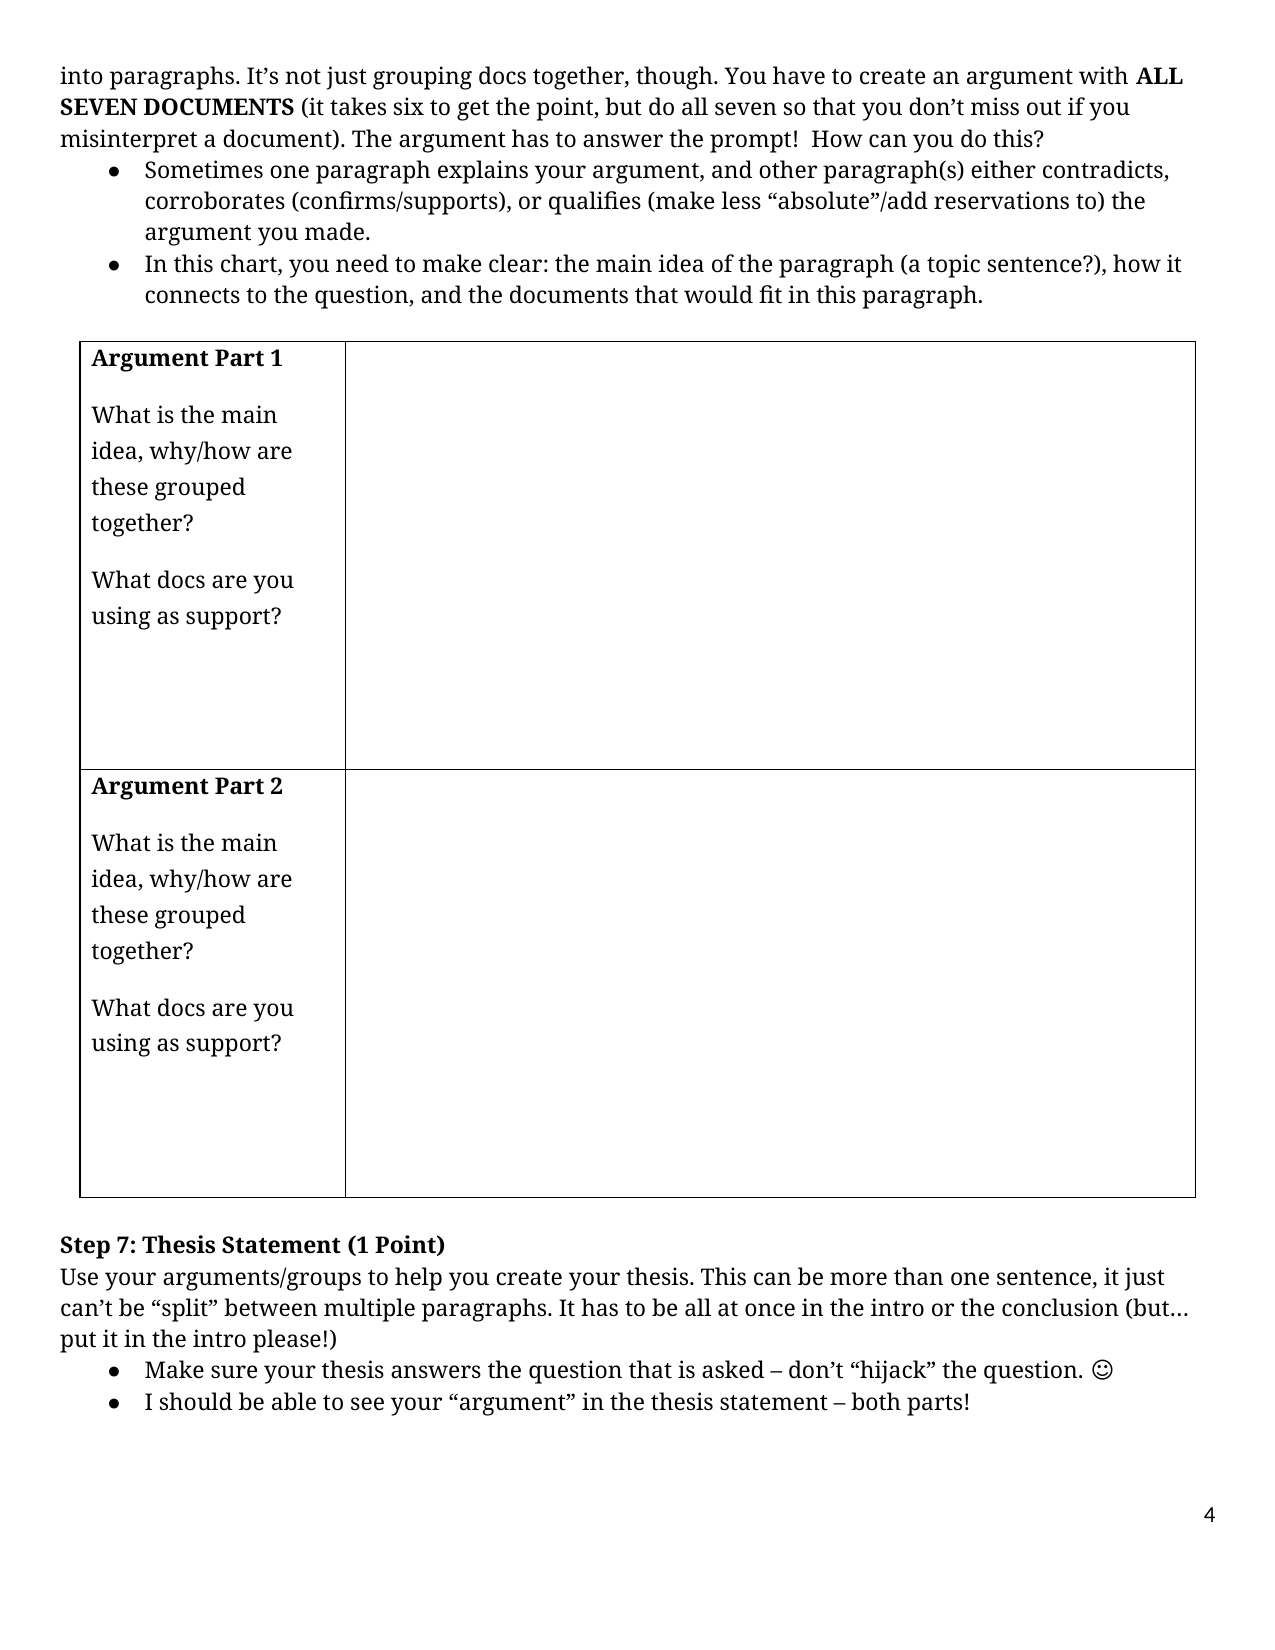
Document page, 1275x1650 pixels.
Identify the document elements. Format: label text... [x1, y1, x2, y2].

list Sometimes one paragraph explains your argument, and other paragraph(s) either contradicts, corroborates (confirms/supports), or qualifies (make less “absolute”/add reservations to) the argument you made. [107, 154, 1213, 247]
list Make sure your thesis answers the question that is asked – don’t “hijack” the question. ☺ [107, 1354, 1215, 1385]
text Step 7: Thesis Statement (1 Point) [60, 1229, 1215, 1260]
list I should be able to see your “argument” in the thesis statement – both parts! [107, 1385, 1215, 1417]
table_header [346, 342, 1195, 769]
text Use your arguments/groups to help you create your thesis. This can be more than one sentence, it just can’t be “split” between multiple paragraphs. It has to be all at once in the intro or the conclusion (but… put it in the intro please!) [60, 1260, 1215, 1354]
list In this chart, you need to make clear: the main idea of the paragraph (a topic sentence?), how it connects to the question, and the documents that would fit in this paragraph. [107, 247, 1213, 310]
table_header Argument Part 1 What is the main idea, why/how are these grouped together? What docs are you using as support? [81, 342, 345, 769]
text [60, 60, 1213, 154]
table_cell Argument Part 2 What is the main idea, why/how are these grouped together? What docs are you using as support? [81, 770, 345, 1197]
table_cell [346, 770, 1195, 1197]
